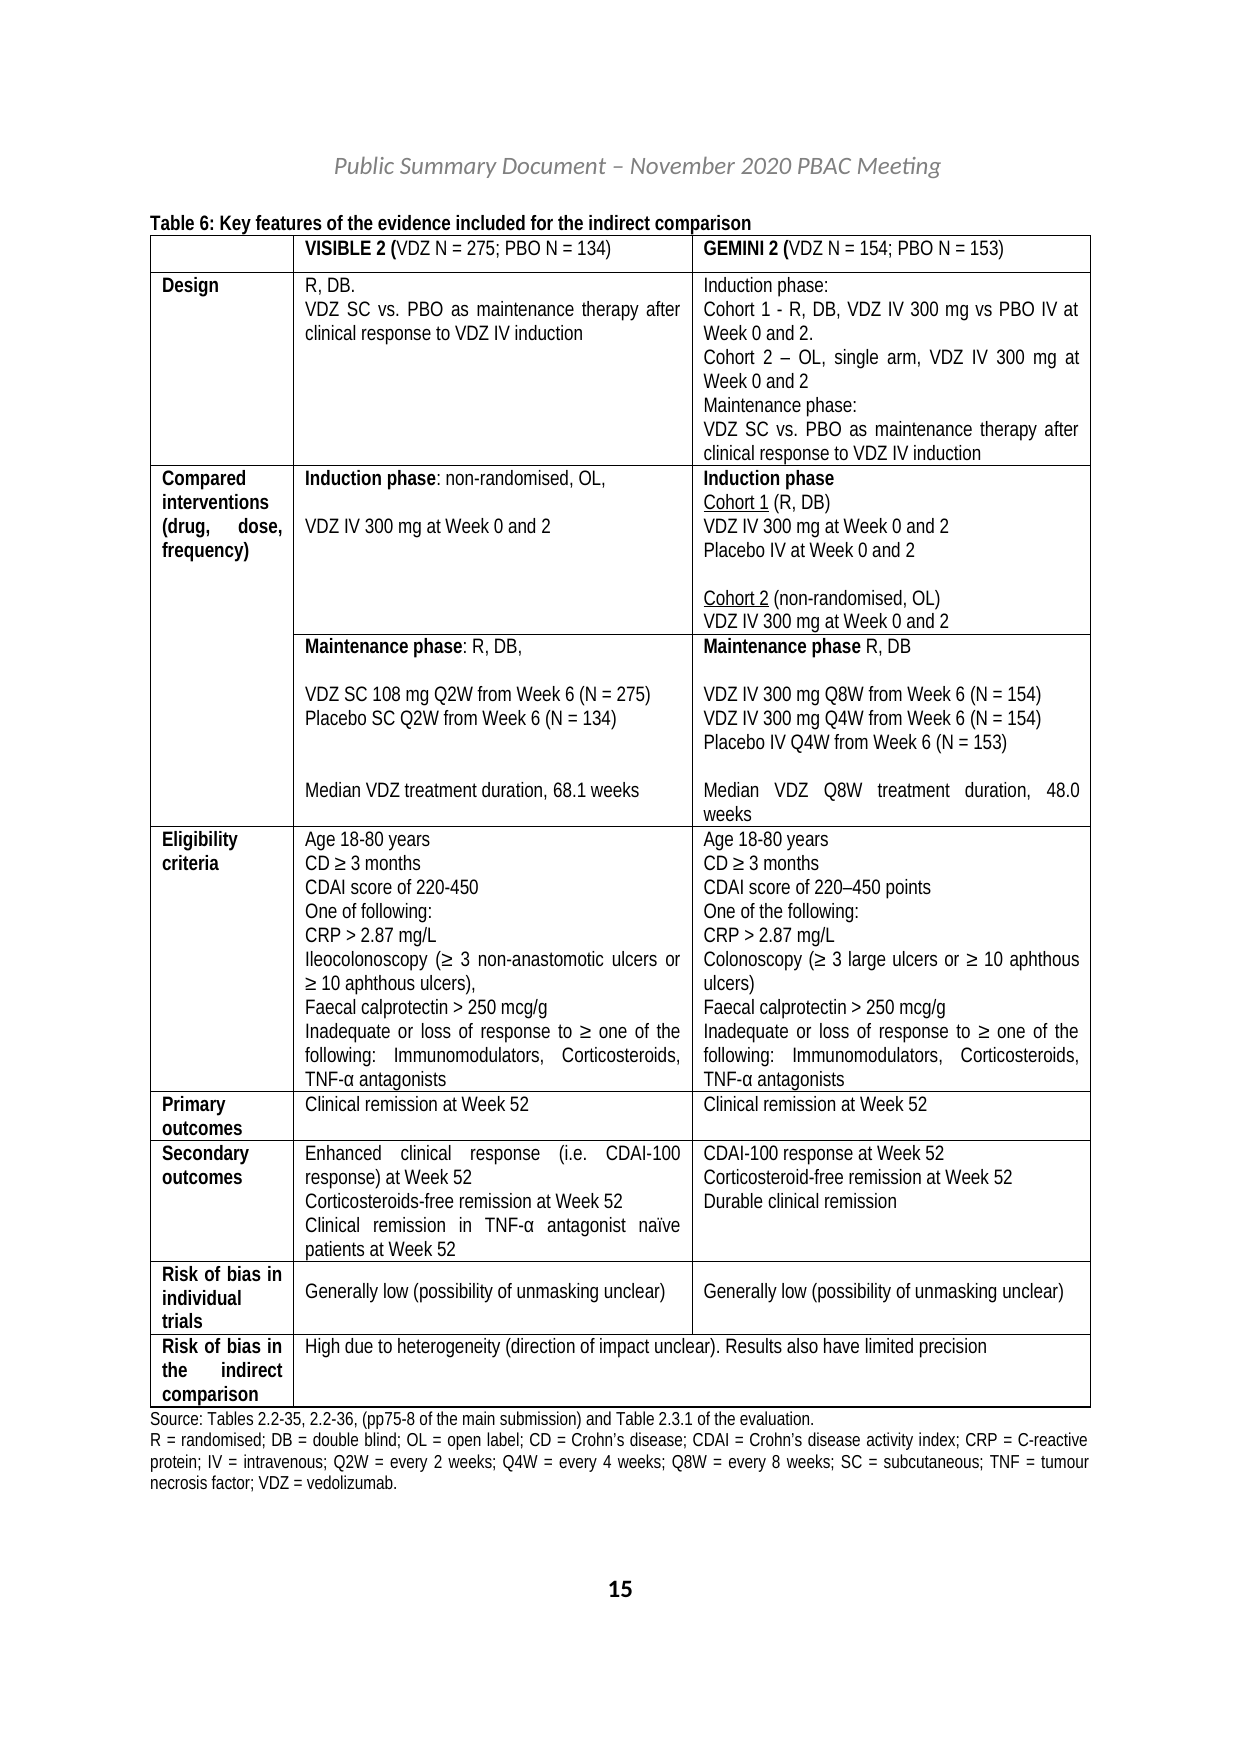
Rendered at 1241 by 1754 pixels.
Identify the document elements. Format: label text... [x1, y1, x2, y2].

table_cell Secondary outcomes [151, 1141, 293, 1261]
table_cell Induction phase: non-randomised, OL, VDZ IV 300 mg at Week 0 and 2 [294, 466, 692, 633]
table_cell Age 18-80 years CD ≥ 3 months CDAI score of 220–450 points One of the following: CRP > 2.87 mg/L Colonoscopy (≥ 3 large ulcers or ≥ 10 aphthous ulcers) Faecal calprotectin > 250 mcg/g Inadequate or loss of response to ≥ one of the following: Immunomodulators, Corticosteroids, TNF-α antagonists [693, 827, 1090, 1091]
table_header GEMINI 2 (VDZ N = 154; PBO N = 153) [693, 236, 1090, 272]
table_cell Eligibility criteria [151, 827, 293, 1091]
table_cell Compared interventions (drug, dose, frequency) [151, 466, 293, 826]
table_cell Enhanced clinical response (i.e. CDAI-100 response) at Week 52 Corticosteroids-free remission at Week 52 Clinical remission in TNF-α antagonist naïve patients at Week 52 [294, 1141, 692, 1261]
table_cell CDAI-100 response at Week 52 Corticosteroid-free remission at Week 52 Durable clinical remission [693, 1141, 1090, 1261]
table_cell Induction phase Cohort 1 (R, DB) VDZ IV 300 mg at Week 0 and 2 Placebo IV at Week 0 and 2 Cohort 2 (non-randomised, OL) VDZ IV 300 mg at Week 0 and 2 [693, 466, 1090, 633]
table_header VISIBLE 2 (VDZ N = 275; PBO N = 134) [294, 236, 692, 272]
text R = randomised; DB = double blind; OL = open label; CD = Crohn’s disease; CDAI = Crohn’s disease activity index; CRP = C-reactive protein; IV = intravenous; Q2W = every 2 weeks; Q4W = every 4 weeks; Q8W = every 8 weeks; SC = subcutaneous; TNF = tumour necrosis factor; VDZ = vedolizumab. [150, 1429, 1090, 1494]
table_cell Induction phase: Cohort 1 - R, DB, VDZ IV 300 mg vs PBO IV at Week 0 and 2. Cohort 2 – OL, single arm, VDZ IV 300 mg at Week 0 and 2 Maintenance phase: VDZ SC vs. PBO as maintenance therapy after clinical response to VDZ IV induction [693, 273, 1090, 465]
table_cell Age 18-80 years CD ≥ 3 months CDAI score of 220-450 One of following: CRP > 2.87 mg/L Ileocolonoscopy (≥ 3 non-anastomotic ulcers or ≥ 10 aphthous ulcers), Faecal calprotectin > 250 mcg/g Inadequate or loss of response to ≥ one of the following: Immunomodulators, Corticosteroids, TNF-α antagonists [294, 827, 692, 1091]
table_cell Generally low (possibility of unmasking unclear) [294, 1262, 692, 1333]
table_header [151, 236, 293, 272]
table_cell Clinical remission at Week 52 [693, 1092, 1090, 1140]
table_cell Generally low (possibility of unmasking unclear) [693, 1262, 1090, 1333]
table_cell Maintenance phase: R, DB, VDZ SC 108 mg Q2W from Week 6 (N = 275) Placebo SC Q2W from Week 6 (N = 134) Median VDZ treatment duration, 68.1 weeks [294, 635, 692, 826]
subtitle Table 6: Key features of the evidence included for the indirect comparison [150, 211, 1090, 235]
table_cell High due to heterogeneity (direction of impact unclear). Results also have limited precision [294, 1335, 1090, 1406]
table_cell Clinical remission at Week 52 [294, 1092, 692, 1140]
subtitle Source: Tables 2.2-35, 2.2-36, (pp75-8 of the main submission) and Table 2.3.1 of the evaluation. [150, 1408, 1090, 1429]
table_cell Maintenance phase R, DB VDZ IV 300 mg Q8W from Week 6 (N = 154) VDZ IV 300 mg Q4W from Week 6 (N = 154) Placebo IV Q4W from Week 6 (N = 153) Median VDZ Q8W treatment duration, 48.0 weeks [693, 635, 1090, 826]
table_cell Primary outcomes [151, 1092, 293, 1140]
table_cell Risk of bias in individual trials [151, 1262, 293, 1333]
table_cell R, DB. VDZ SC vs. PBO as maintenance therapy after clinical response to VDZ IV induction [294, 273, 692, 465]
table_cell Risk of bias in the indirect comparison [151, 1335, 293, 1406]
table_cell Design [151, 273, 293, 465]
